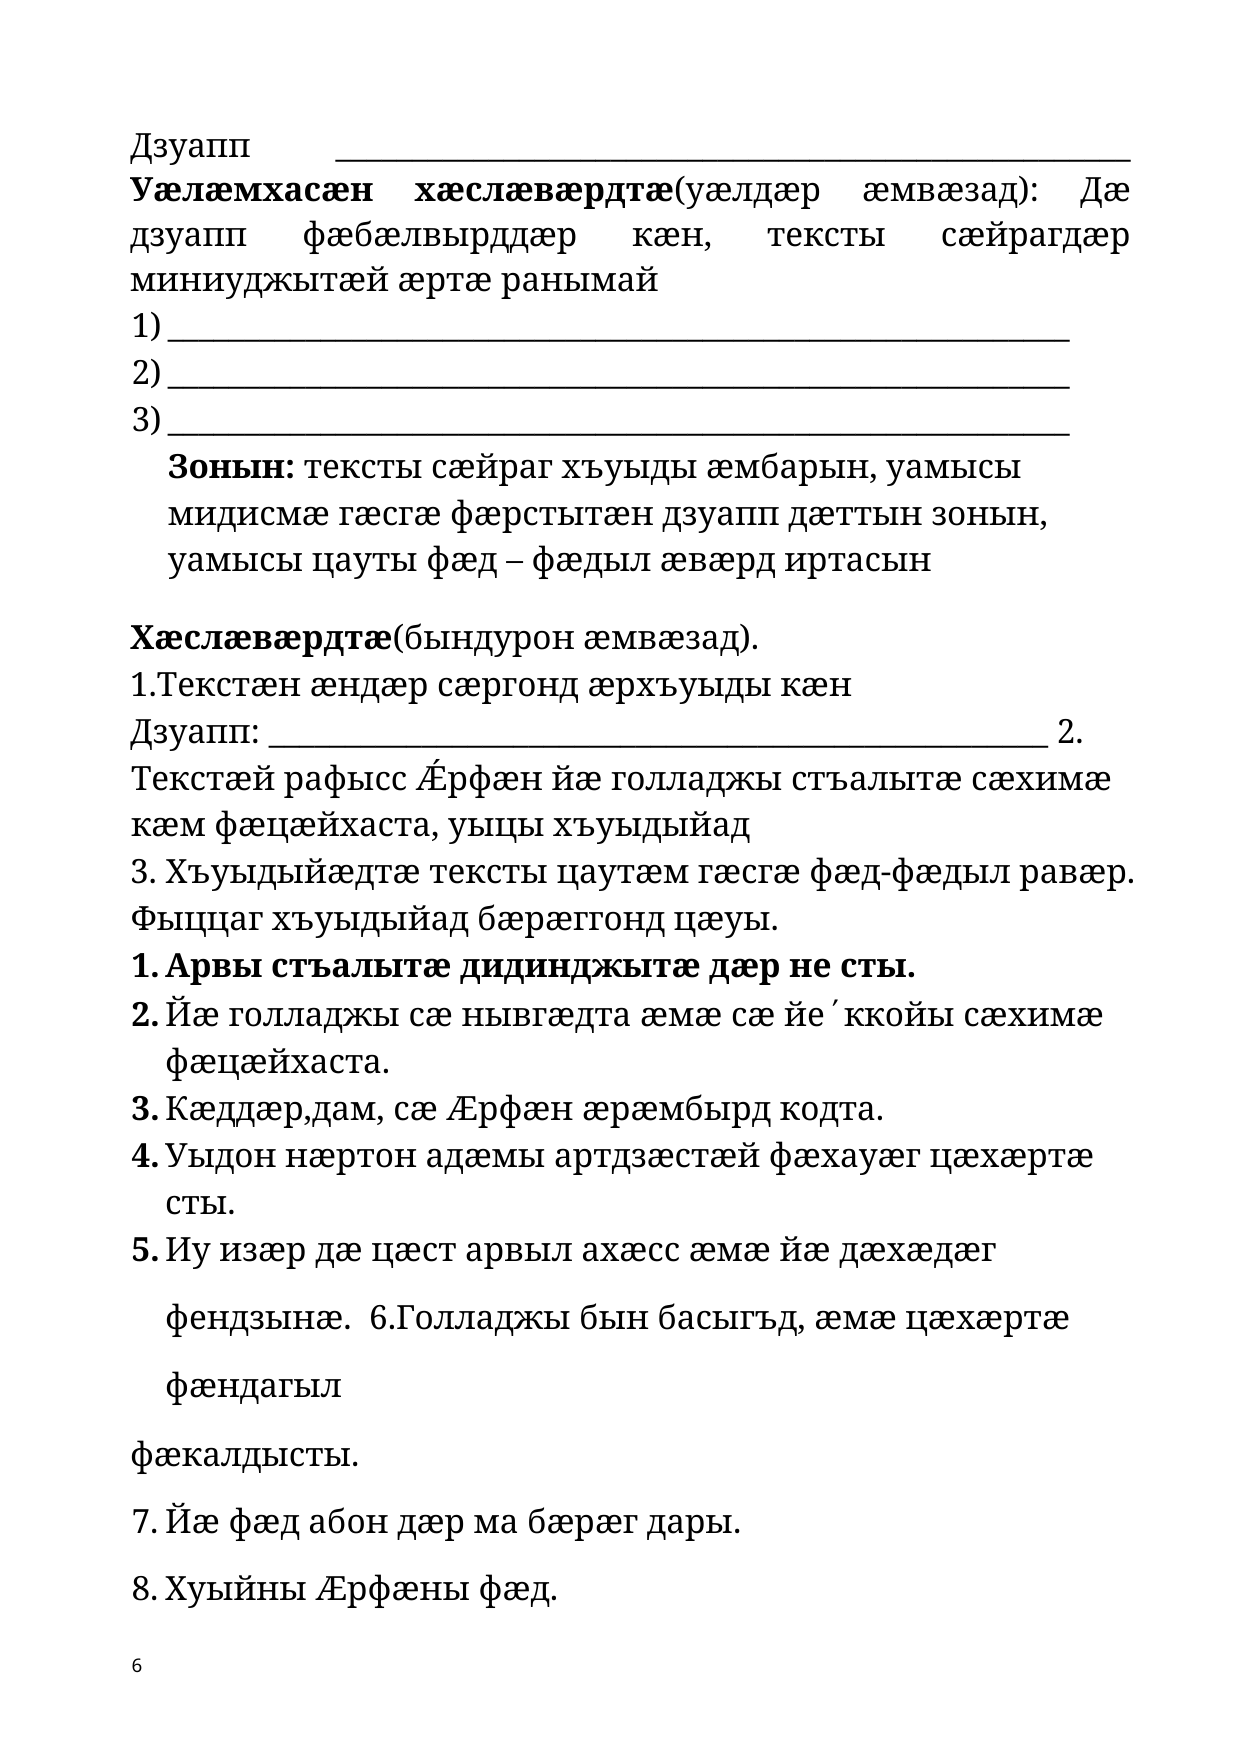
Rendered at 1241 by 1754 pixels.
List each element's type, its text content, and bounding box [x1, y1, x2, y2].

text фæкалдысты. [130, 1431, 1160, 1476]
text Хæслæвæрдтæ(бындурон æмвæзад). [130, 613, 1160, 659]
list Иу изæр дæ цæст арвыл ахæсс æмæ йæ дæхæдæг фендзынæ. 6.Голладжы бын басыгъд, æмæ цæхæртæ фæндагыл [131, 1226, 1160, 1407]
list ___________________________________________________________ [131, 349, 1160, 394]
list ___________________________________________________________ [131, 302, 1160, 347]
text 1.Текстæн æндæр сæргонд æрхъуыды кæн [130, 661, 1160, 706]
text Дзуапп: ___________________________________________________ 2. Текстæй рафысс Ǽрфæн йæ голладжы стъалытæ сæхимæ кæм фæцæйхаста, уыцы хъуыдыйад [130, 708, 1160, 847]
list Йæ голладжы сæ нывгæдта æмæ сæ йе΄ккойы сæхимæ фæцæйхаста. [131, 991, 1160, 1083]
list Арвы стъалытæ дидинджытæ дæр не сты. [131, 942, 1160, 987]
list Йæ фæд абон дæр ма бæрæг дары. [131, 1497, 1160, 1543]
text Дзуапп ____________________________________________________ Уæлæмхасæн хæслæвæрдтæ(уæлдæр æмвæзад): Дæ дзуапп фæбæлвырддæр кæн, тексты сæйрагдæр миниуджытæй æртæ ранымай [130, 122, 1131, 302]
list ___________________________________________________________ Зонын: тексты сæйраг хъуыды æмбарын, уамысы мидисмæ гæсгæ фæрстытæн дзуапп дæттын зонын, уамысы цауты фæд – фæдыл æвæрд иртасын [131, 396, 1160, 582]
list Хуыйны Æрфæны фæд. [131, 1564, 1160, 1610]
list Кæддæр,дам, сæ Æрфæн æрæмбырд кодта. [131, 1085, 1160, 1130]
list Уыдон нæртон адæмы артдзæстæй фæхауæг цæхæртæ сты. [131, 1132, 1160, 1224]
text 3. Хъуыдыйæдтæ тексты цаутæм гæсгæ фæд-фæдыл равæр. Фыццаг хъуыдыйад бæрæггонд цæуы. [130, 848, 1160, 940]
